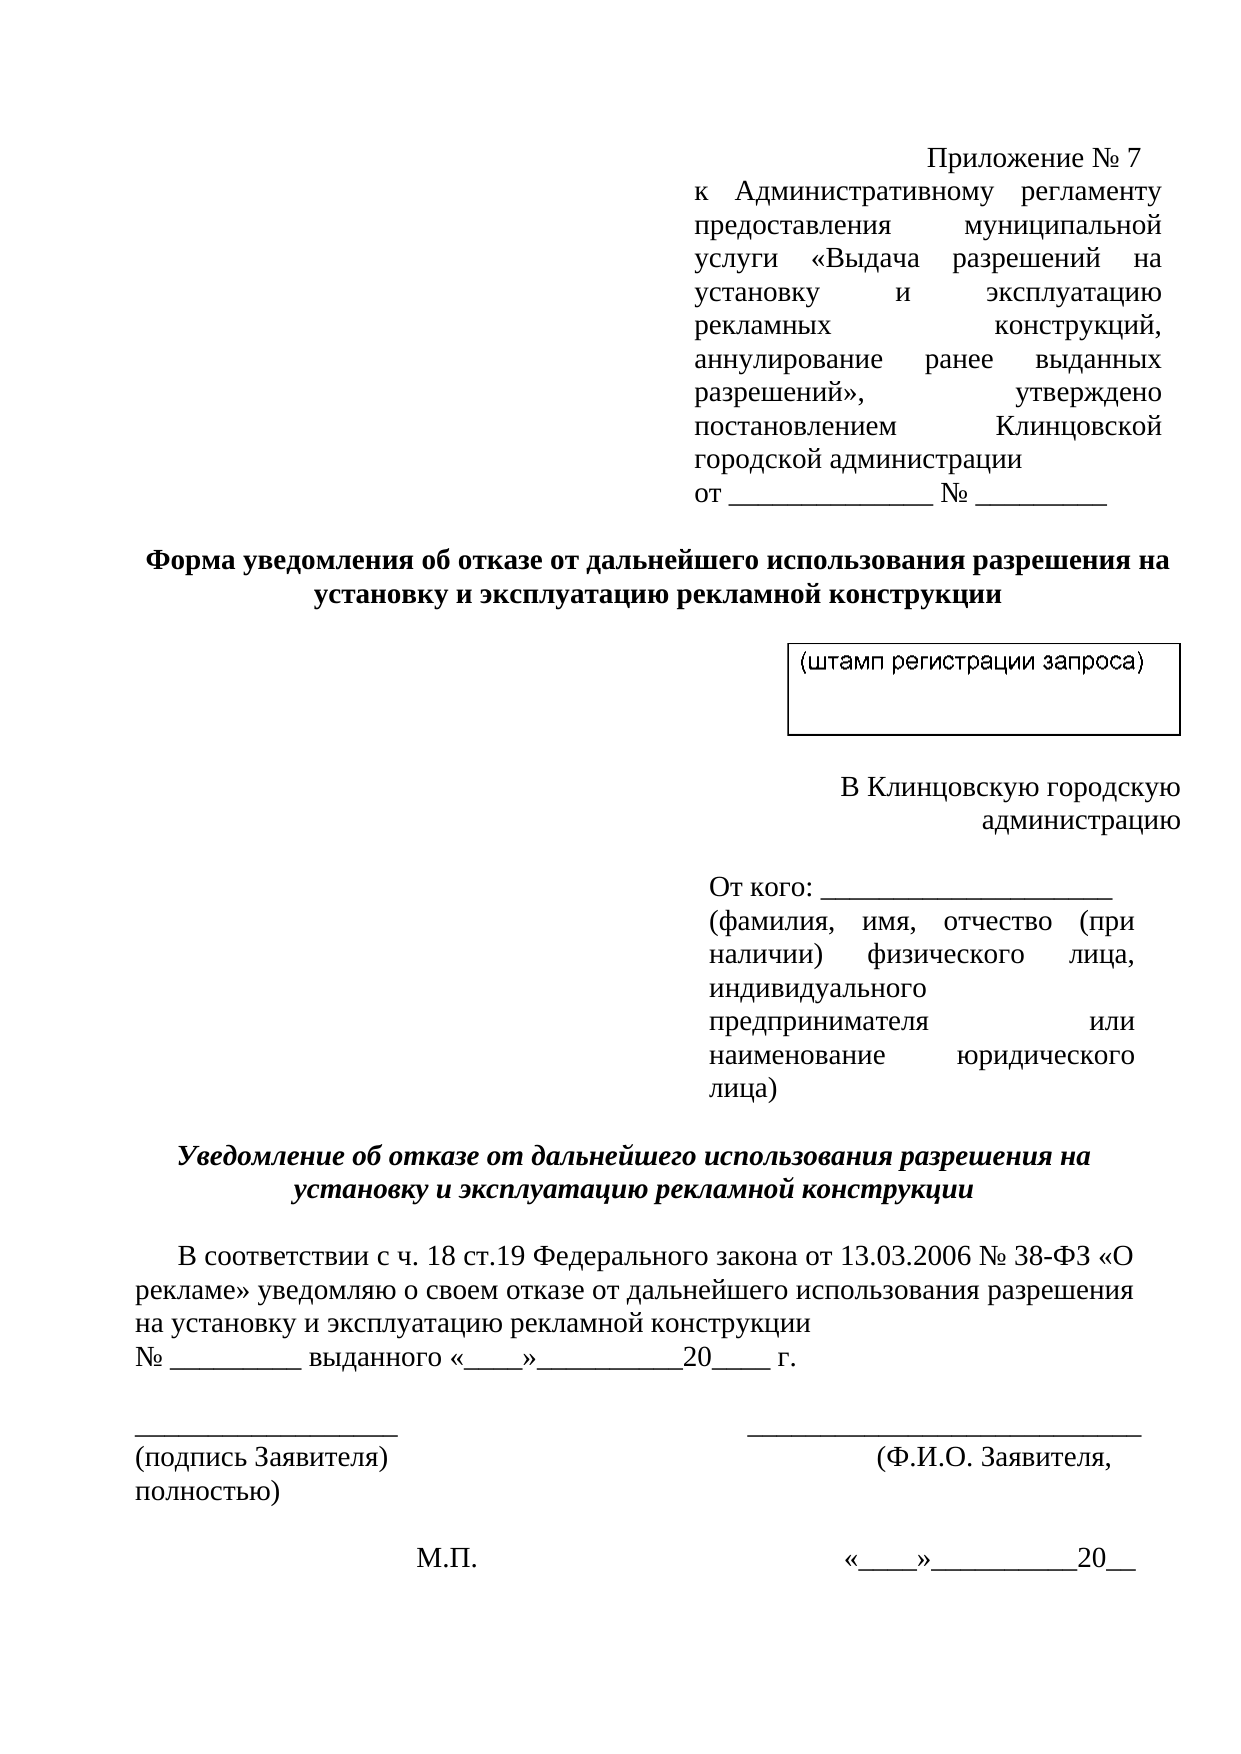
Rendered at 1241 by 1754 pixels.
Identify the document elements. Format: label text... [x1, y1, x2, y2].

text (подпись Заявителя) (Ф.И.О. Заявителя, полностью) [135, 1439, 1181, 1507]
text В Клинцовскую городскую [133, 769, 1181, 802]
text Форма уведомления об отказе от дальнейшего использования разрешения на установку и эксплуатацию рекламной конструкции [135, 542, 314, 609]
text __________________ ___________________________ [135, 1406, 1181, 1439]
text В соответствии с ч. 18 ст.19 Федерального закона от 13.03.2006 № 38-ФЗ «О рекламе» уведомляю о своем отказе от дальнейшего использования разрешения на установку и эксплуатацию рекламной конструкции [135, 1238, 1135, 1339]
text № _________ выданного «____»__________20____ г. [135, 1339, 1181, 1372]
text администрацию [133, 802, 1181, 836]
text к Административному регламенту предоставления муниципальной услуги «Выдача разрешений на установку и эксплуатацию рекламных конструкций, аннулирование ранее выданных разрешений», утверждено постановлением Клинцовской городской администрации [694, 173, 1162, 475]
text От кого: ____________________ [709, 869, 1181, 903]
text Приложение № 7 [635, 140, 1181, 173]
text Форма уведомления об отказе от дальнейшего использования разрешения на установку и эксплуатацию рекламной конструкции [1002, 542, 1181, 609]
text (фамилия, имя, отчество (при наличии) физического лица, индивидуального предпринимателя или наименование юридического лица) [709, 903, 1135, 1104]
text от ______________ № _________ [694, 475, 1181, 509]
text Уведомление об отказе от дальнейшего использования разрешения на установку и эксплуатацию рекламной конструкции [974, 1138, 1135, 1205]
text М.П. «____»__________20__ [416, 1540, 1181, 1574]
picture [787, 643, 1181, 736]
text Уведомление об отказе от дальнейшего использования разрешения на установку и эксплуатацию рекламной конструкции [133, 1138, 294, 1205]
